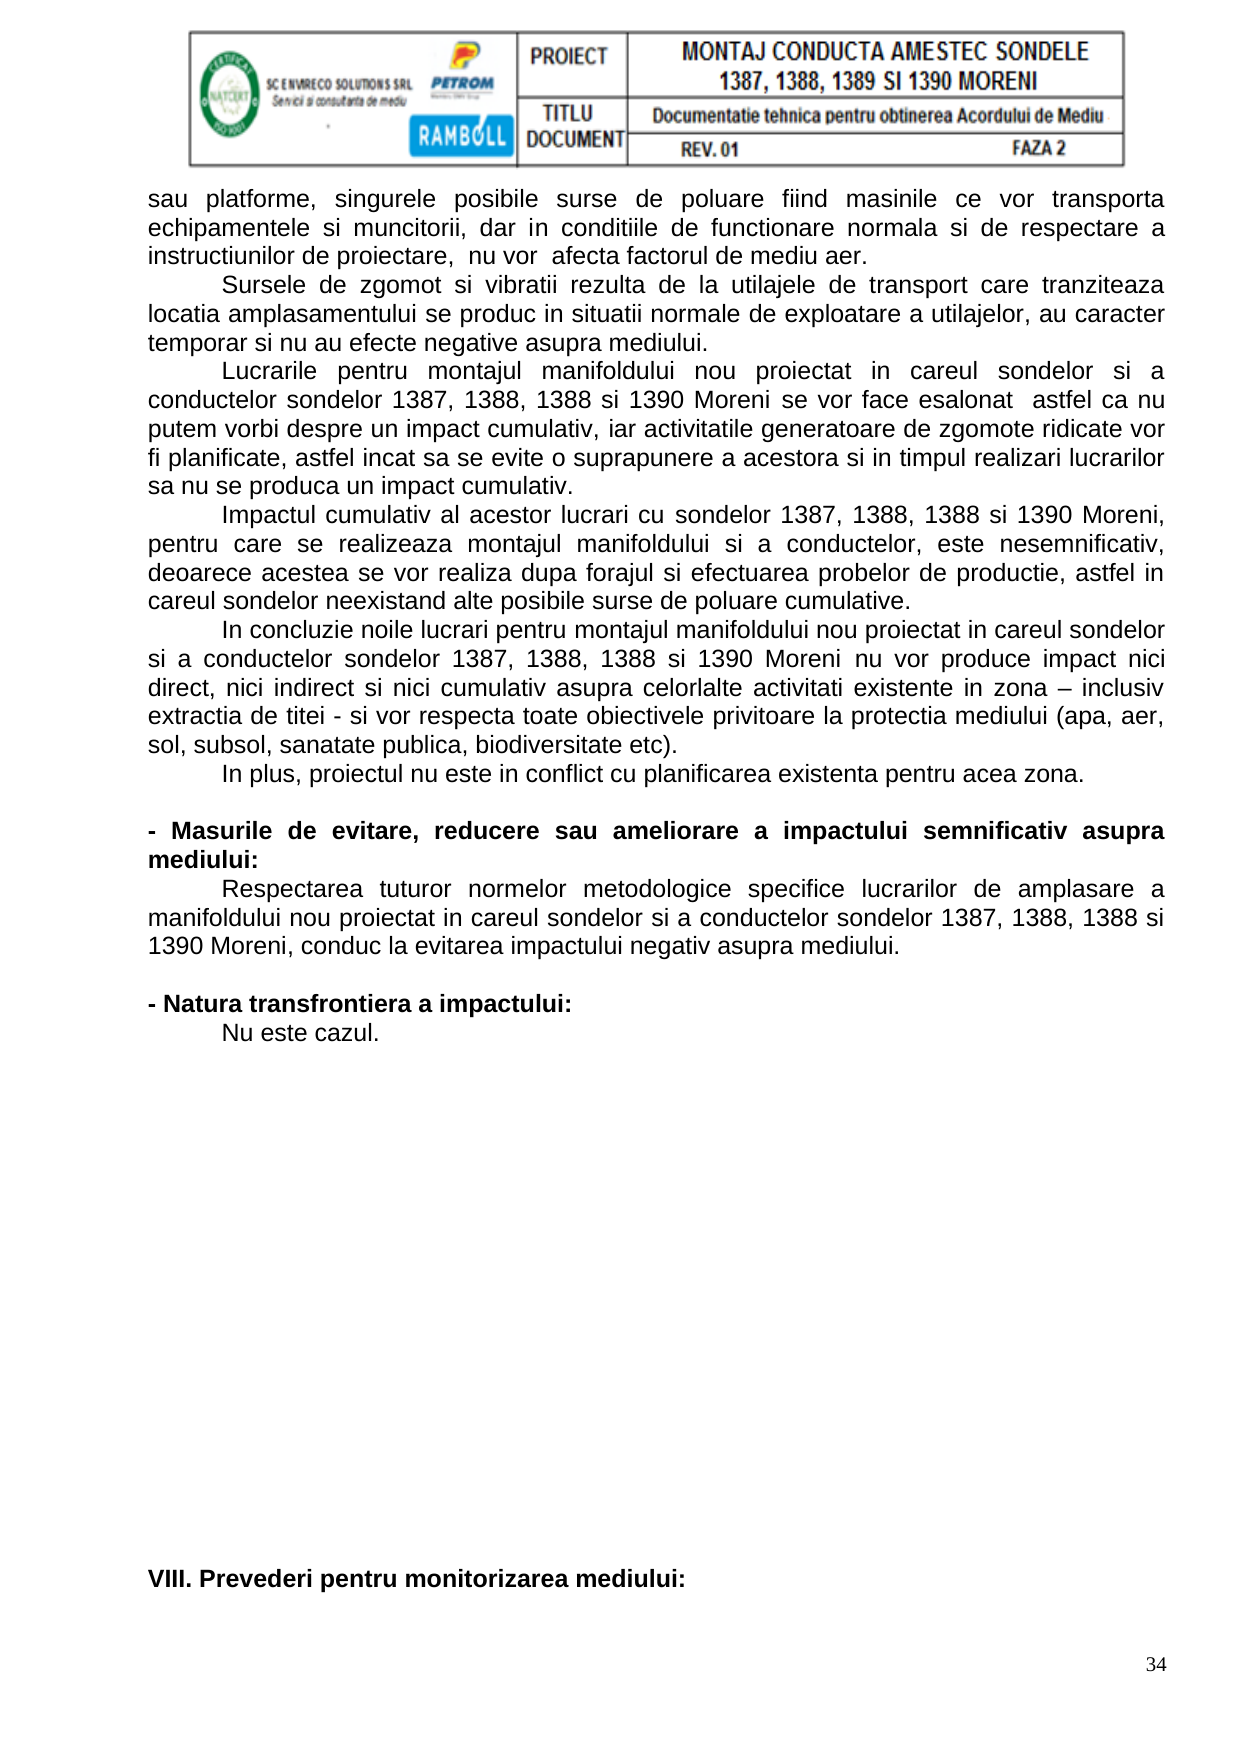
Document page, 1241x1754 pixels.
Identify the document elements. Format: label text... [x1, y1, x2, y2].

text Respectarea tuturor normelor metodologice specifice lucrarilor de amplasare a manifoldului nou proiectat in careul sondelor si a conductelor sondelor 1387, 1388, 1388 si 1390 Moreni, conduc la evitarea impactului negativ asupra mediului. [148, 874, 1166, 960]
text Lucrarile pentru montajul manifoldului nou proiectat in careul sondelor si a conductelor sondelor 1387, 1388, 1388 si 1390 Moreni se vor face esalonat astfel ca nu putem vorbi despre un impact cumulativ, iar activitatile generatoare de zgomote ridicate vor fi planificate, astfel incat sa se evite o suprapunere a acestora si in timpul realizari lucrarilor sa nu se produca un impact cumulativ. [148, 356, 1166, 500]
text VIII. Prevederi pentru monitorizarea mediului: [148, 1564, 1166, 1592]
text Sursele de zgomot si vibratii rezulta de la utilajele de transport care tranziteaza locatia amplasamentului se produc in situatii normale de exploatare a utilajelor, au caracter temporar si nu au efecte negative asupra mediului. [148, 270, 1166, 356]
text In concluzie noile lucrari pentru montajul manifoldului nou proiectat in careul sondelor si a conductelor sondelor 1387, 1388, 1388 si 1390 Moreni nu vor produce impact nici direct, nici indirect si nici cumulativ asupra celorlalte activitati existente in zona – inclusiv extractia de titei - si vor respecta toate obiectivele privitoare la protectia mediului (apa, aer, sol, subsol, sanatate publica, biodiversitate etc). [148, 615, 1166, 759]
text - Masurile de evitare, reducere sau ameliorare a impactului semnificativ asupra mediului: [148, 816, 1166, 874]
text - Natura transfrontiera a impactului: [148, 989, 1166, 1017]
text In plus, proiectul nu este in conflict cu planificarea existenta pentru acea zona. [148, 759, 1166, 787]
text Nu este cazul. [148, 1017, 1166, 1046]
text Impactul cumulativ al acestor lucrari cu sondelor 1387, 1388, 1388 si 1390 Moreni, pentru care se realizeaza montajul manifoldului si a conductelor, este nesemnificativ, deoarece acestea se vor realiza dupa forajul si efectuarea probelor de productie, astfel in careul sondelor neexistand alte posibile surse de poluare cumulative. [148, 500, 1166, 615]
picture [187, 29, 1127, 170]
